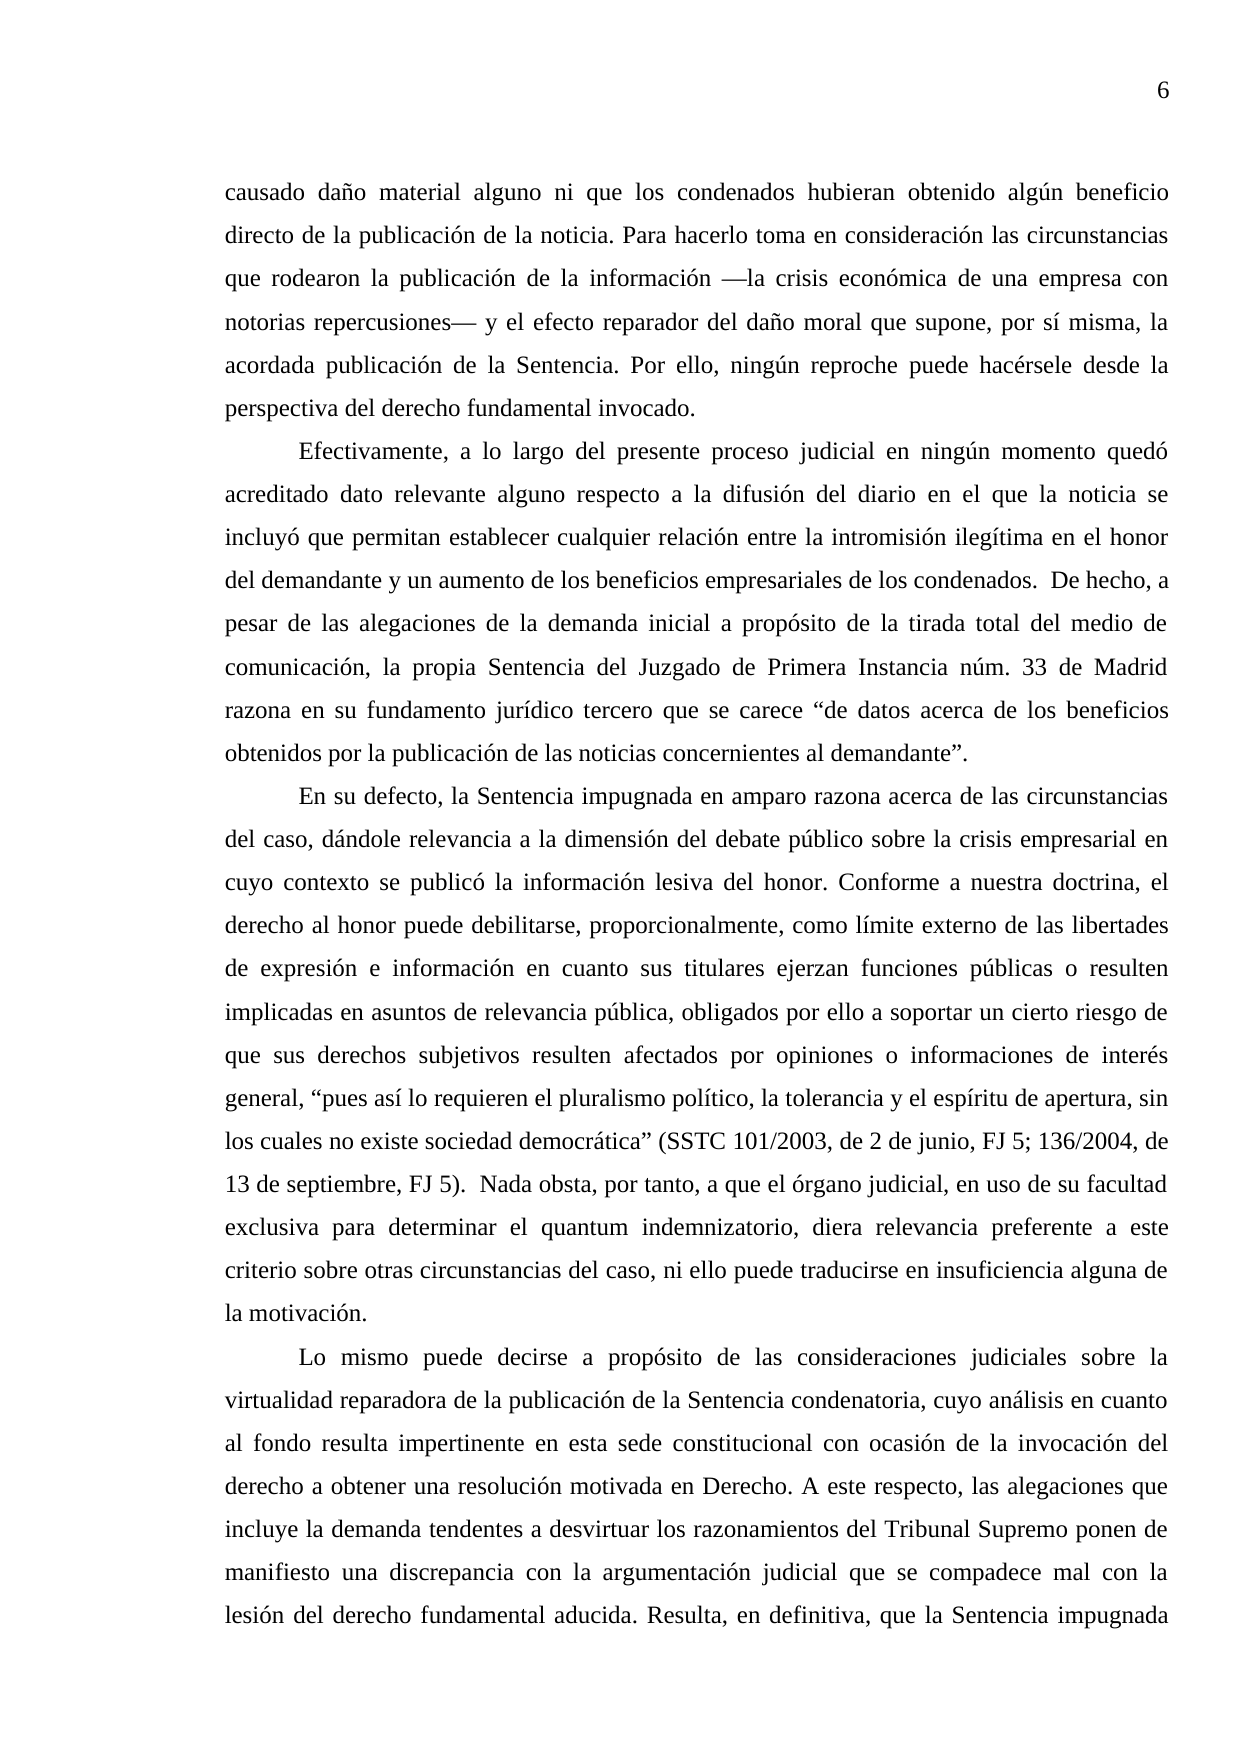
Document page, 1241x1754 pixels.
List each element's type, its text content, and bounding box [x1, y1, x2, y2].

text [224, 1342, 1169, 1629]
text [224, 177, 1169, 422]
text Efectivamente, a lo largo del presente proceso judicial en ningún momento quedó acreditado dato relevante alguno respecto a la difusión del diario en el que la noticia se incluyó que permitan establecer cualquier relación entre la intromisión ilegítima en el honor del demandante y un aumento de los beneficios empresariales de los condenados. De hecho, a pesar de las alegaciones de la demanda inicial a propósito de la tirada total del medio de comunicación, la propia Sentencia del Juzgado de Primera Instancia núm. 33 de Madrid razona en su fundamento jurídico tercero que se carece “de datos acerca de los beneficios obtenidos por la publicación de las noticias concernientes al demandante”. [224, 436, 1169, 767]
text En su defecto, la Sentencia impugnada en amparo razona acerca de las circunstancias del caso, dándole relevancia a la dimensión del debate público sobre la crisis empresarial en cuyo contexto se publicó la información lesiva del honor. Conforme a nuestra doctrina, el derecho al honor puede debilitarse, proporcionalmente, como límite externo de las libertades de expresión e información en cuanto sus titulares ejerzan funciones públicas o resulten implicadas en asuntos de relevancia pública, obligados por ello a soportar un cierto riesgo de que sus derechos subjetivos resulten afectados por opiniones o informaciones de interés general, “pues así lo requieren el pluralismo político, la tolerancia y el espíritu de apertura, sin los cuales no existe sociedad democrática” (SSTC 101/2003, de 2 de junio, FJ 5; 136/2004, de 13 de septiembre, FJ 5). Nada obsta, por tanto, a que el órgano judicial, en uso de su facultad exclusiva para determinar el quantum indemnizatorio, diera relevancia preferente a este criterio sobre otras circunstancias del caso, ni ello puede traducirse en insuficiencia alguna de la motivación. [224, 781, 1169, 1327]
